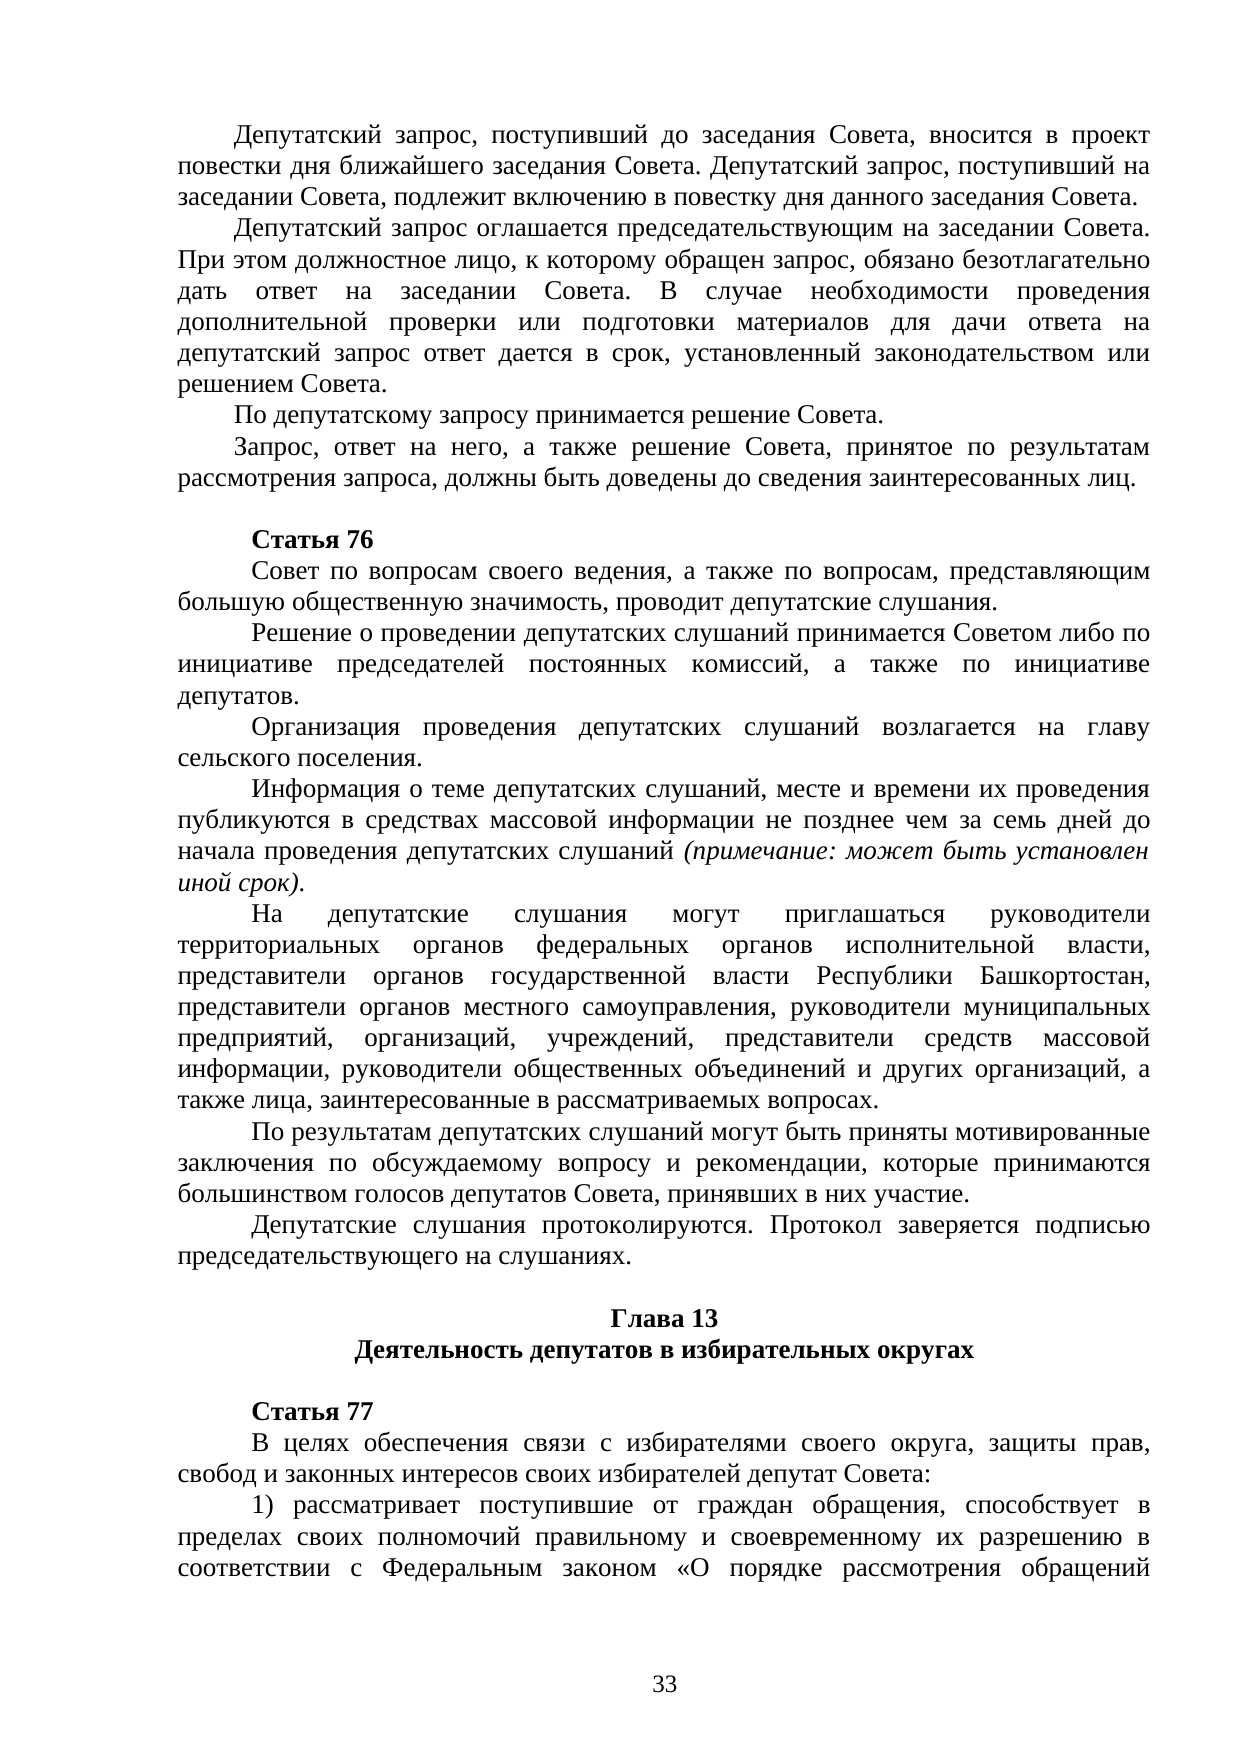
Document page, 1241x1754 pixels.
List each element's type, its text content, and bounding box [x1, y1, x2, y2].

text Депутатский запрос оглашается председательствующим на заседании Совета. При этом должностное лицо, к которому обращен запрос, обязано безотлагательно дать ответ на заседании Совета. В случае необходимости проведения дополнительной проверки или подготовки материалов для дачи ответа на депутатский запрос ответ дается в срок, установленный законодательством или решением Совета. [177, 212, 1152, 398]
text Решение о проведении депутатских слушаний принимается Советом либо по инициативе председателей постоянных комиссий, а также по инициативе депутатов. [177, 616, 1152, 710]
text В целях обеспечения связи с избирателями своего округа, защиты прав, свобод и законных интересов своих избирателей депутат Совета: [177, 1426, 1152, 1488]
text Депутатские слушания протоколируются. Протокол заверяется подписью председательствующего на слушаниях. [177, 1208, 1152, 1271]
text Депутатский запрос, поступивший до заседания Совета, вносится в проект повестки дня ближайшего заседания Совета. Депутатский запрос, поступивший на заседании Совета, подлежит включению в повестку дня данного заседания Совета. [177, 118, 1152, 212]
text По результатам депутатских слушаний могут быть приняты мотивированные заключения по обсуждаемому вопросу и рекомендации, которые принимаются большинством голосов депутатов Совета, принявших в них участие. [177, 1115, 1152, 1208]
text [177, 1488, 1152, 1582]
text Статья 76 [177, 523, 1152, 554]
text По депутатскому запросу принимается решение Совета. [177, 398, 1152, 429]
subtitle Деятельность депутатов в избирательных округах [177, 1333, 1152, 1364]
subtitle Глава 13 [177, 1302, 1152, 1333]
text На депутатские слушания могут приглашаться руководители территориальных органов федеральных органов исполнительной власти, представители органов государственной власти Республики Башкортостан, представители органов местного самоуправления, руководители муниципальных предприятий, организаций, учреждений, представители средств массовой информации, руководители общественных объединений и других организаций, а также лица, заинтересованные в рассматриваемых вопросах. [177, 897, 1152, 1115]
text Запрос, ответ на него, а также решение Совета, принятое по результатам рассмотрения запроса, должны быть доведены до сведения заинтересованных лиц. [177, 429, 1152, 492]
text Информация о теме депутатских слушаний, месте и времени их проведения публикуются в средствах массовой информации не позднее чем за семь дней до начала проведения депутатских слушаний (примечание: может быть установлен иной срок). [177, 772, 1152, 897]
text Совет по вопросам своего ведения, а также по вопросам, представляющим большую общественную значимость, проводит депутатские слушания. [177, 554, 1152, 616]
text Организация проведения депутатских слушаний возлагается на главу сельского поселения. [177, 710, 1152, 772]
text Статья 77 [177, 1395, 1152, 1426]
